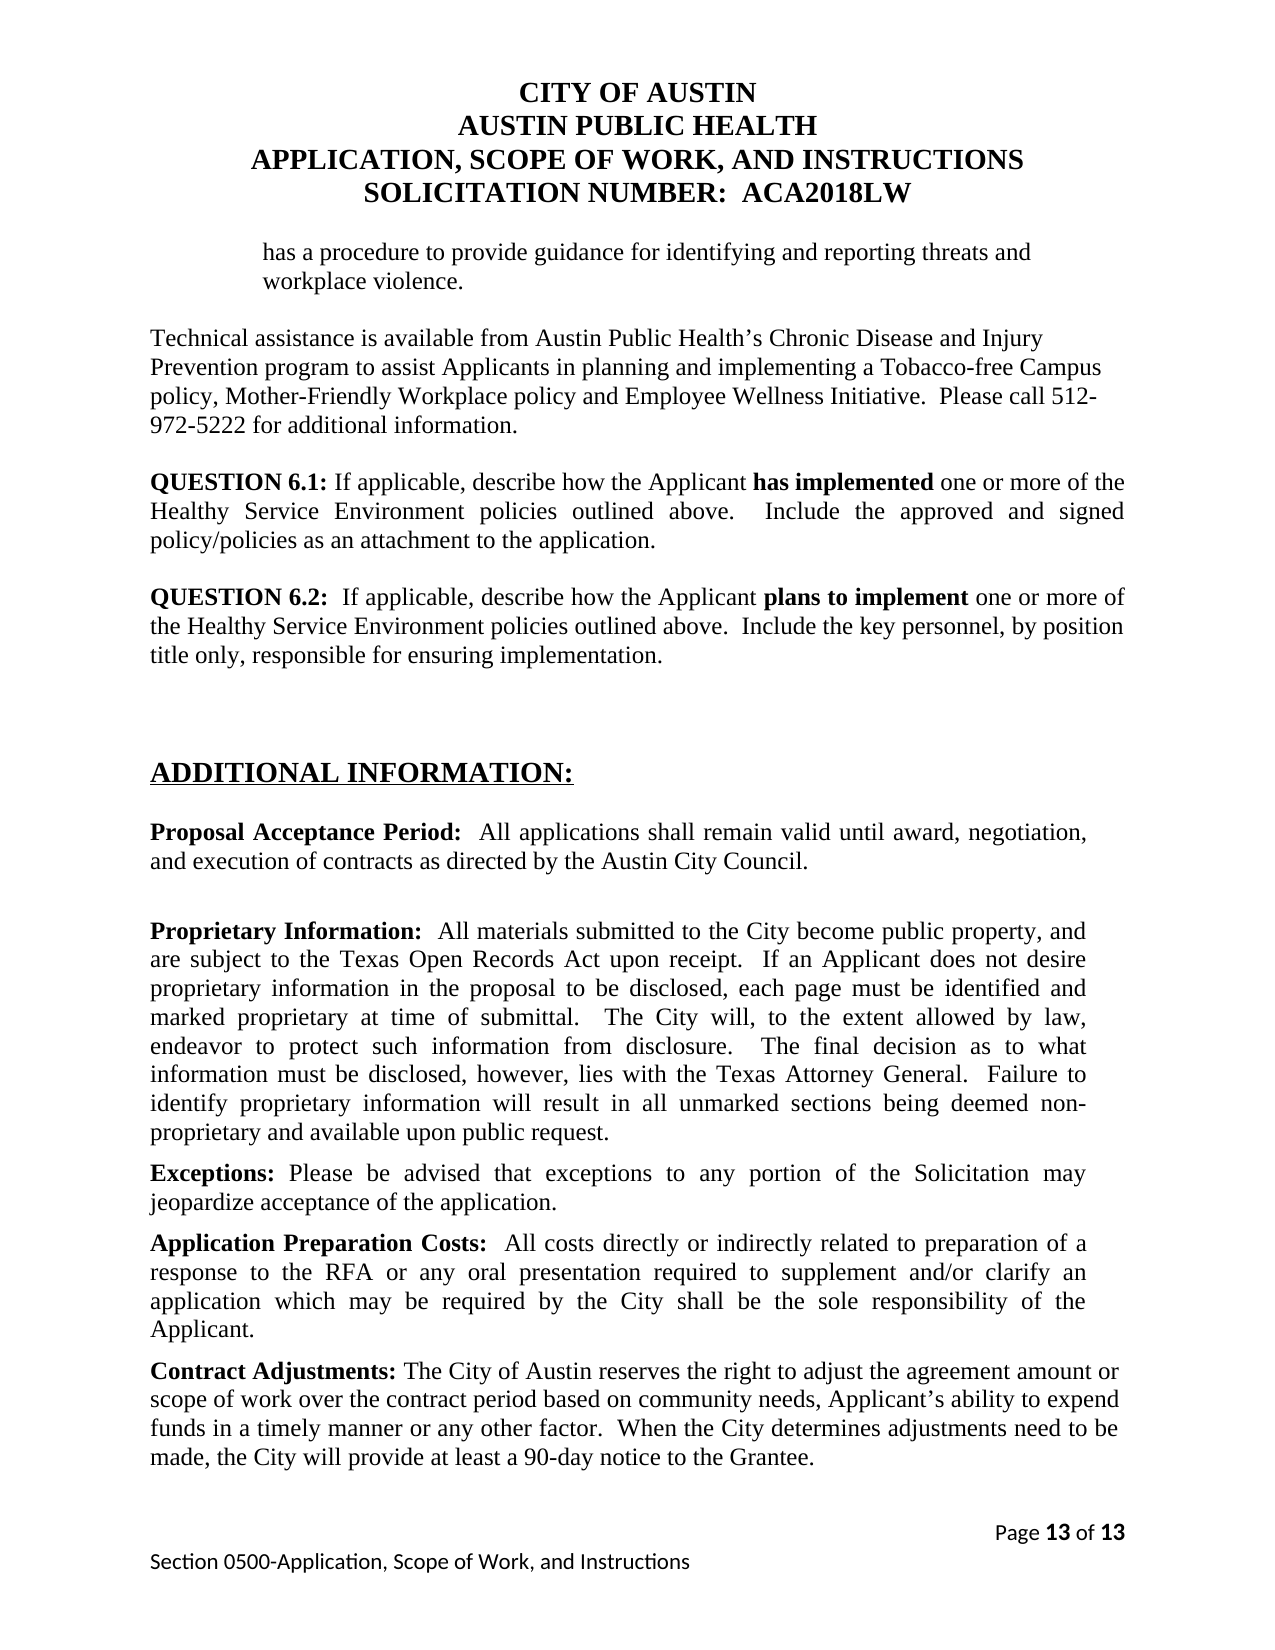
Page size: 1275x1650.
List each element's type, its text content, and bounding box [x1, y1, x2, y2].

text Technical assistance is available from Austin Public Health’s Chronic Disease and Injury Prevention program to assist Applicants in planning and implementing a Tobacco-free Campus policy, Mother-Friendly Workplace policy and Employee Wellness Initiative. Please call 512-972-5222 for additional information. [150, 323, 1125, 438]
text Contract Adjustments: The City of Austin reserves the right to adjust the agreement amount or scope of work over the contract period based on community needs, Applicant’s ability to expend funds in a timely manner or any other factor. When the City determines adjustments need to be made, the City will provide at least a 90-day notice to the Grantee. [150, 1356, 1120, 1471]
text Exceptions: Please be advised that exceptions to any portion of the Solicitation may jeopardize acceptance of the application. [150, 1158, 1087, 1216]
text Application Preparation Costs: All costs directly or indirectly related to preparation of a response to the RFA or any oral presentation required to supplement and/or clarify an application which may be required by the City shall be the sole responsibility of the Applicant. [150, 1228, 1087, 1343]
text QUESTION 6.2: If applicable, describe how the Applicant plans to implement one or more of the Healthy Service Environment policies outlined above. Include the key personnel, by position title only, responsible for ensuring implementation. [150, 582, 1125, 668]
text Proposal Acceptance Period: All applications shall remain valid until award, negotiation, and execution of contracts as directed by the Austin City Council. [150, 817, 1087, 874]
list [225, 237, 1125, 295]
text QUESTION 6.1: If applicable, describe how the Applicant has implemented one or more of the Healthy Service Environment policies outlined above. Include the approved and signed policy/policies as an attachment to the application. [150, 467, 1125, 553]
text Proprietary Information: All materials submitted to the City become public property, and are subject to the Texas Open Records Act upon receipt. If an Applicant does not desire proprietary information in the proposal to be disclosed, each page must be identified and marked proprietary at time of submittal. The City will, to the extent allowed by law, endeavor to protect such information from disclosure. The final decision as to what information must be disclosed, however, lies with the Texas Attorney General. Failure to identify proprietary information will result in all unmarked sections being deemed non-proprietary and available upon public request. [150, 916, 1087, 1146]
text ADDITIONAL INFORMATION: [150, 755, 1087, 788]
